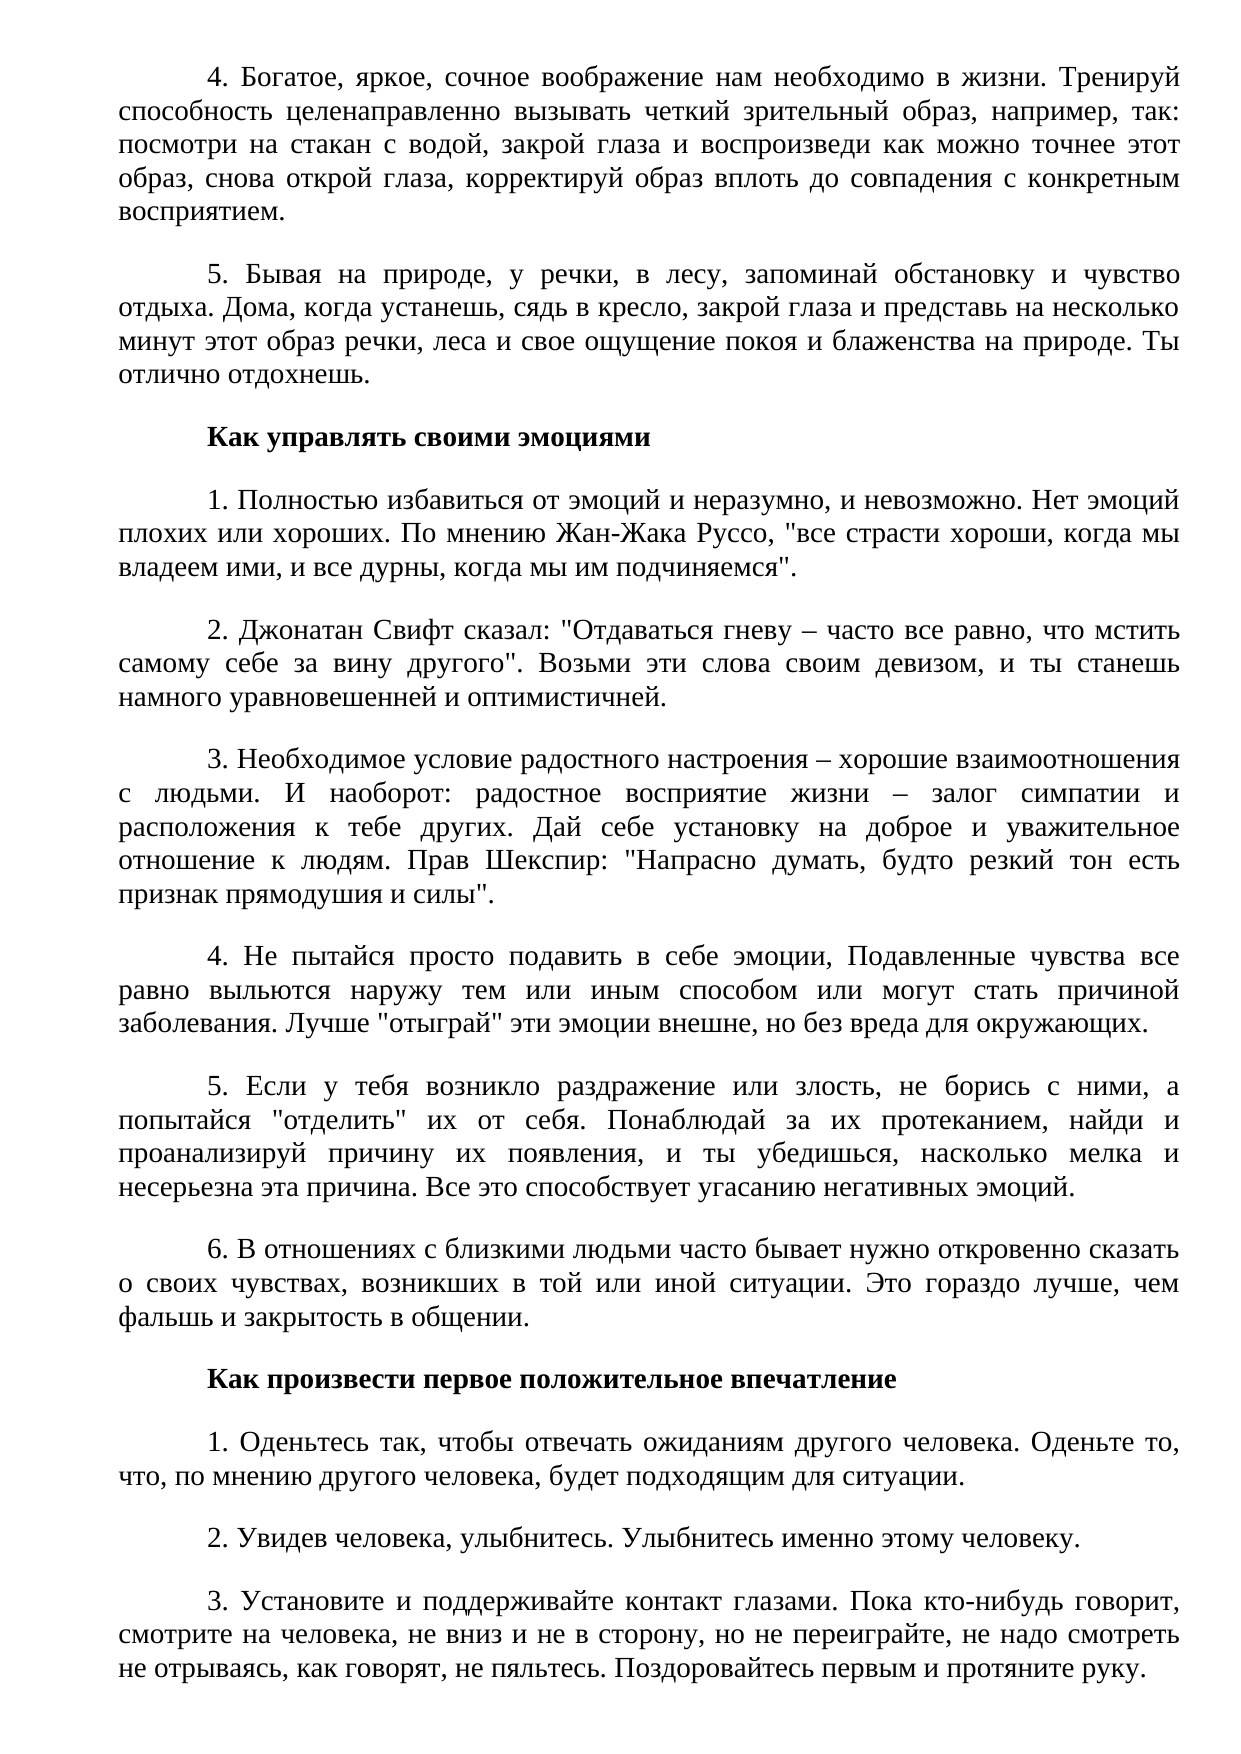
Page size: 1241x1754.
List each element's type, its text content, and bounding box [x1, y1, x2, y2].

text 6. В отношениях с близкими людьми часто бывает нужно откровенно сказать о своих чувствах, возникших в той или иной ситуации. Это гораздо лучше, чем фальшь и закрытость в общении. [118, 1232, 1181, 1332]
text 4. Богатое, яркое, сочное воображение нам необходимо в жизни. Тренируй способность целенаправленно вызывать четкий зрительный образ, например, так: посмотри на стакан с водой, закрой глаза и воспроизведи как можно точнее этот образ, снова открой глаза, корректируй образ вплоть до совпадения с конкретным восприятием. [118, 59, 1181, 227]
text 3. Установите и поддерживайте контакт глазами. Пока кто-нибудь говорит, смотрите на человека, не вниз и не в сторону, но не переиграйте, не надо смотреть не отрываясь, как говорят, не пяльтесь. Поздоровайтесь первым и протяните руку. [118, 1583, 1181, 1684]
text Как управлять своими эмоциями [118, 419, 1181, 453]
text 1. Оденьтесь так, чтобы отвечать ожиданиям другого человека. Оденьте то, что, по мнению другого человека, будет подходящим для ситуации. [118, 1424, 1181, 1491]
text 4. Не пытайся просто подавить в себе эмоции, Подавленные чувства все равно выльются наружу тем или иным способом или могут стать причиной заболевания. Лучше "отыграй" эти эмоции внешне, но без вреда для окружающих. [118, 938, 1181, 1039]
text 2. Увидев человека, улыбнитесь. Улыбнитесь именно этому человеку. [118, 1520, 1181, 1554]
text Как произвести первое положительное впечатление [118, 1361, 1181, 1395]
text 2. Джонатан Свифт сказал: "Отдаваться гневу – часто все равно, что мстить самому себе за вину другого". Возьми эти слова своим девизом, и ты станешь намного уравновешенней и оптимистичней. [118, 612, 1181, 712]
text 3. Необходимое условие радостного настроения – хорошие взаимоотношения с людьми. И наоборот: радостное восприятие жизни – залог симпатии и расположения к тебе других. Дай себе установку на доброе и уважительное отношение к людям. Прав Шекспир: "Напрасно думать, будто резкий тон есть признак прямодушия и силы". [118, 742, 1181, 909]
text 5. Если у тебя возникло раздражение или злость, не борись с ними, а попытайся "отделить" их от себя. Понаблюдай за их протеканием, найди и проанализируй причину их появления, и ты убедишься, насколько мелка и несерьезна эта причина. Все это способствует угасанию негативных эмоций. [118, 1068, 1181, 1202]
text 5. Бывая на природе, у речки, в лесу, запоминай обстановку и чувство отдыха. Дома, когда устанешь, сядь в кресло, закрой глаза и представь на несколько минут этот образ речки, леса и свое ощущение покоя и блаженства на природе. Ты отлично отдохнешь. [118, 256, 1181, 390]
text 1. Полностью избавиться от эмоций и неразумно, и невозможно. Нет эмоций плохих или хороших. По мнению Жан-Жака Руссо, "все страсти хороши, когда мы владеем ими, и все дурны, когда мы им подчиняемся". [118, 482, 1181, 583]
